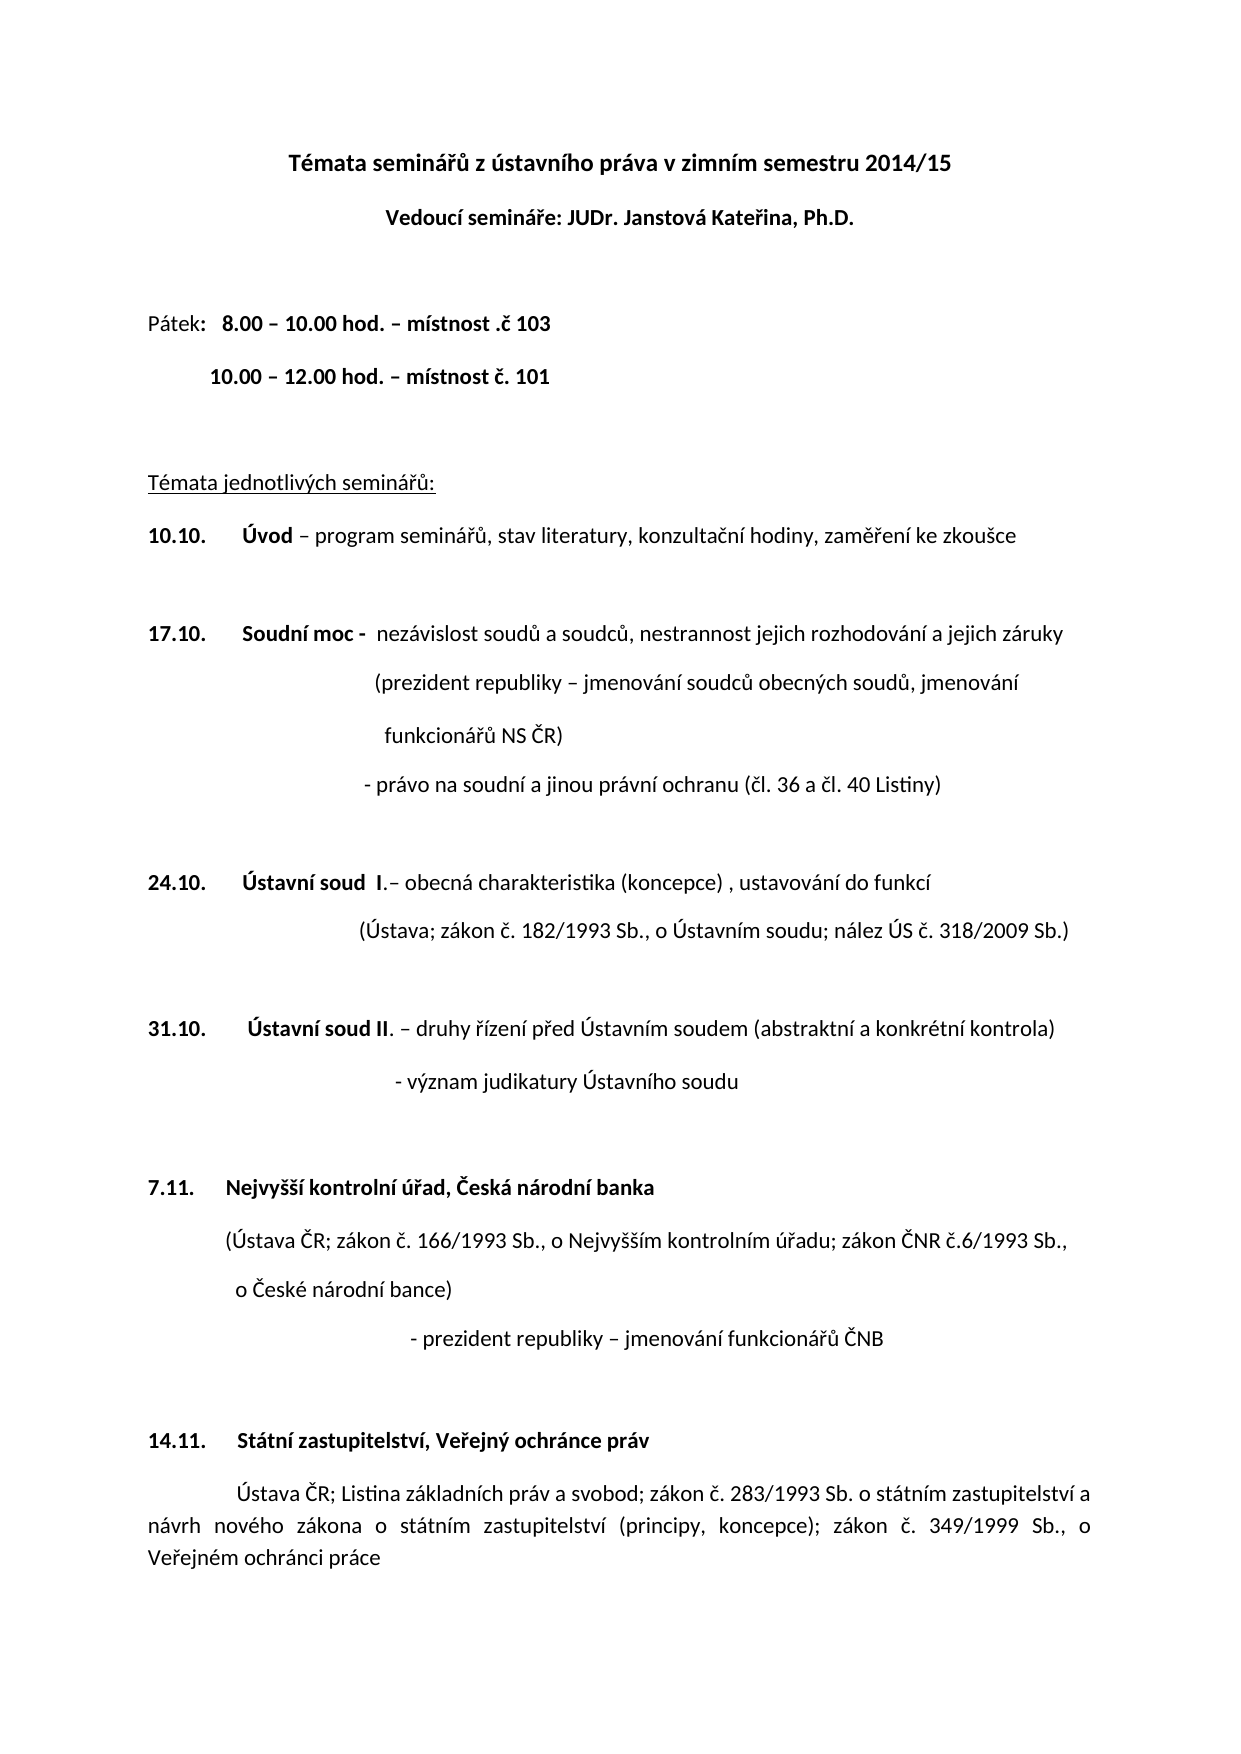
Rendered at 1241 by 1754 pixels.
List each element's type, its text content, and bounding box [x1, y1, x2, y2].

text 24.10. Ústavní soud I.– obecná charakteristika (koncepce) , ustavování do funkcí [148, 868, 1093, 896]
text 10.10. Úvod – program seminářů, stav literatury, konzultační hodiny, zaměření ke zkoušce [148, 522, 1093, 549]
text (Ústava ČR; zákon č. 166/1993 Sb., o Nejvyšším kontrolním úřadu; zákon ČNR č.6/1993 Sb., [148, 1226, 1093, 1254]
text Ústava ČR; Listina základních práv a svobod; zákon č. 283/1993 Sb. o státním zastupitelství a návrh nového zákona o státním zastupitelství (principy, koncepce); zákon č. 349/1999 Sb., o Veřejném ochránci práce [148, 1479, 1093, 1571]
text Vedoucí semináře: JUDr. Janstová Kateřina, Ph.D. [148, 203, 1093, 231]
text (Ústava; zákon č. 182/1993 Sb., o Ústavním soudu; nález ÚS č. 318/2009 Sb.) [148, 917, 1093, 944]
text (prezident republiky – jmenování soudců obecných soudů, jmenování [148, 668, 1093, 696]
text - význam judikatury Ústavního soudu [148, 1067, 1093, 1095]
text 14.11. Státní zastupitelství, Veřejný ochránce práv [148, 1426, 1093, 1454]
text 31.10. Ústavní soud II. – druhy řízení před Ústavním soudem (abstraktní a konkrétní kontrola) [148, 1014, 1093, 1042]
text Témata jednotlivých seminářů: [148, 468, 1093, 497]
text Pátek: 8.00 – 10.00 hod. – místnost .č 103 [148, 309, 1093, 337]
text funkcionářů NS ČR) [148, 721, 1093, 749]
text 17.10. Soudní moc - nezávislost soudů a soudců, nestrannost jejich rozhodování a jejich záruky [148, 619, 1093, 647]
text o České národní bance) [148, 1275, 1093, 1303]
text Témata seminářů z ústavního práva v zimním semestru 2014/15 [148, 148, 1093, 178]
text - prezident republiky – jmenování funkcionářů ČNB [148, 1324, 1093, 1352]
text - právo na soudní a jinou právní ochranu (čl. 36 a čl. 40 Listiny) [148, 770, 1093, 798]
text 7.11. Nejvyšší kontrolní úřad, Česká národní banka [148, 1173, 1093, 1201]
text 10.00 – 12.00 hod. – místnost č. 101 [148, 362, 1093, 391]
